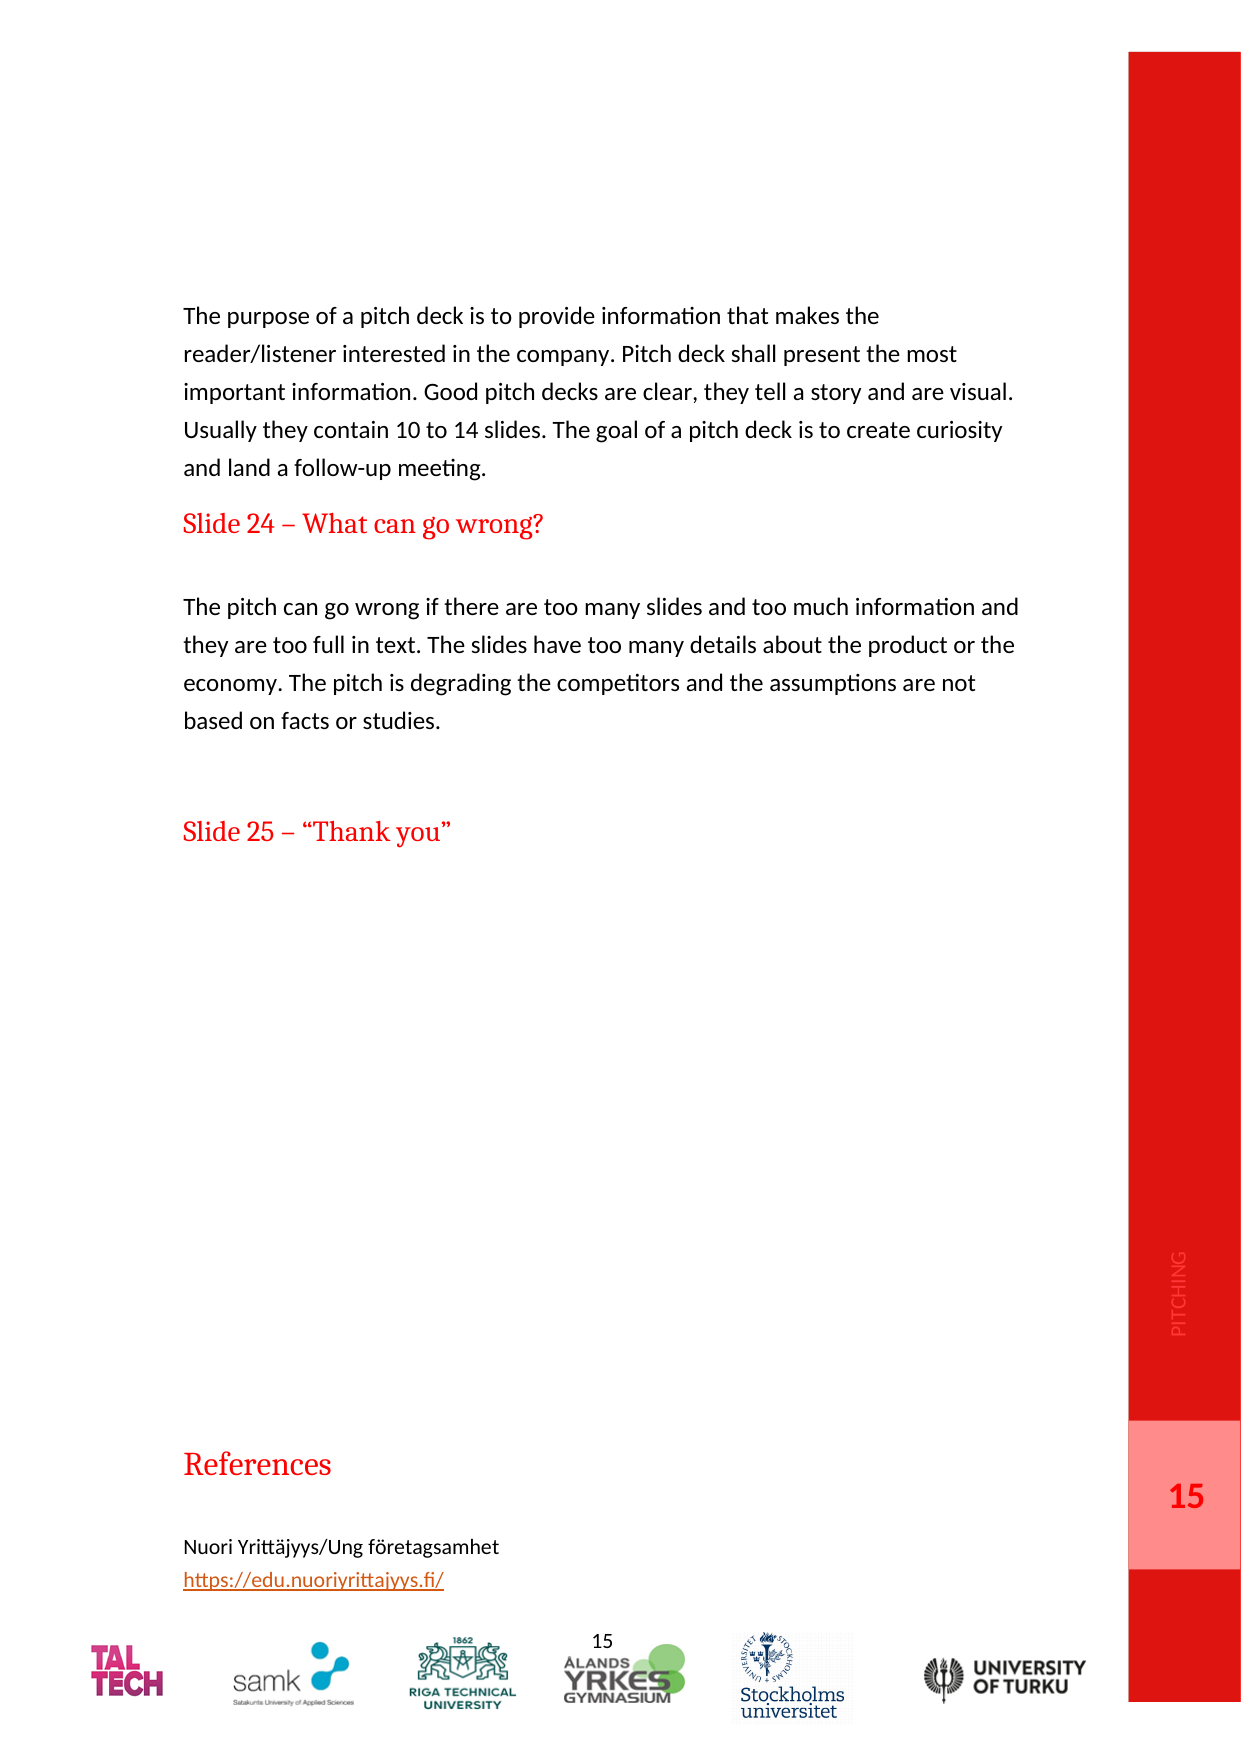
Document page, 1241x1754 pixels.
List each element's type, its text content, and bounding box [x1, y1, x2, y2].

text Slide 25 – “Thank you” [183, 815, 1021, 848]
text Slide 24 – What can go wrong? [183, 507, 1021, 541]
picture [408, 1636, 518, 1711]
picture [731, 1632, 854, 1725]
picture [225, 1632, 362, 1716]
picture [900, 1637, 1109, 1716]
text The pitch can go wrong if there are too many slides and too much information and they are too full in text. The slides have too many details about the product or the economy. The pitch is degrading the competitors and the assumptions are not based on facts or studies. [183, 591, 1021, 736]
picture [75, 1622, 178, 1725]
subtitle References [183, 1445, 1021, 1483]
text Nuori Yrittäjyys/Ung företagsamhet https://edu.nuoriyrittajyys.fi/ [183, 1533, 1021, 1593]
text The purpose of a pitch deck is to provide information that makes the reader/listener interested in the company. Pitch deck shall present the most important information. Good pitch decks are clear, they tell a story and are visual. Usually they contain 10 to 14 slides. The goal of a pitch deck is to create curiosity and land a follow-up meeting. [183, 300, 1021, 483]
picture [564, 1644, 685, 1703]
